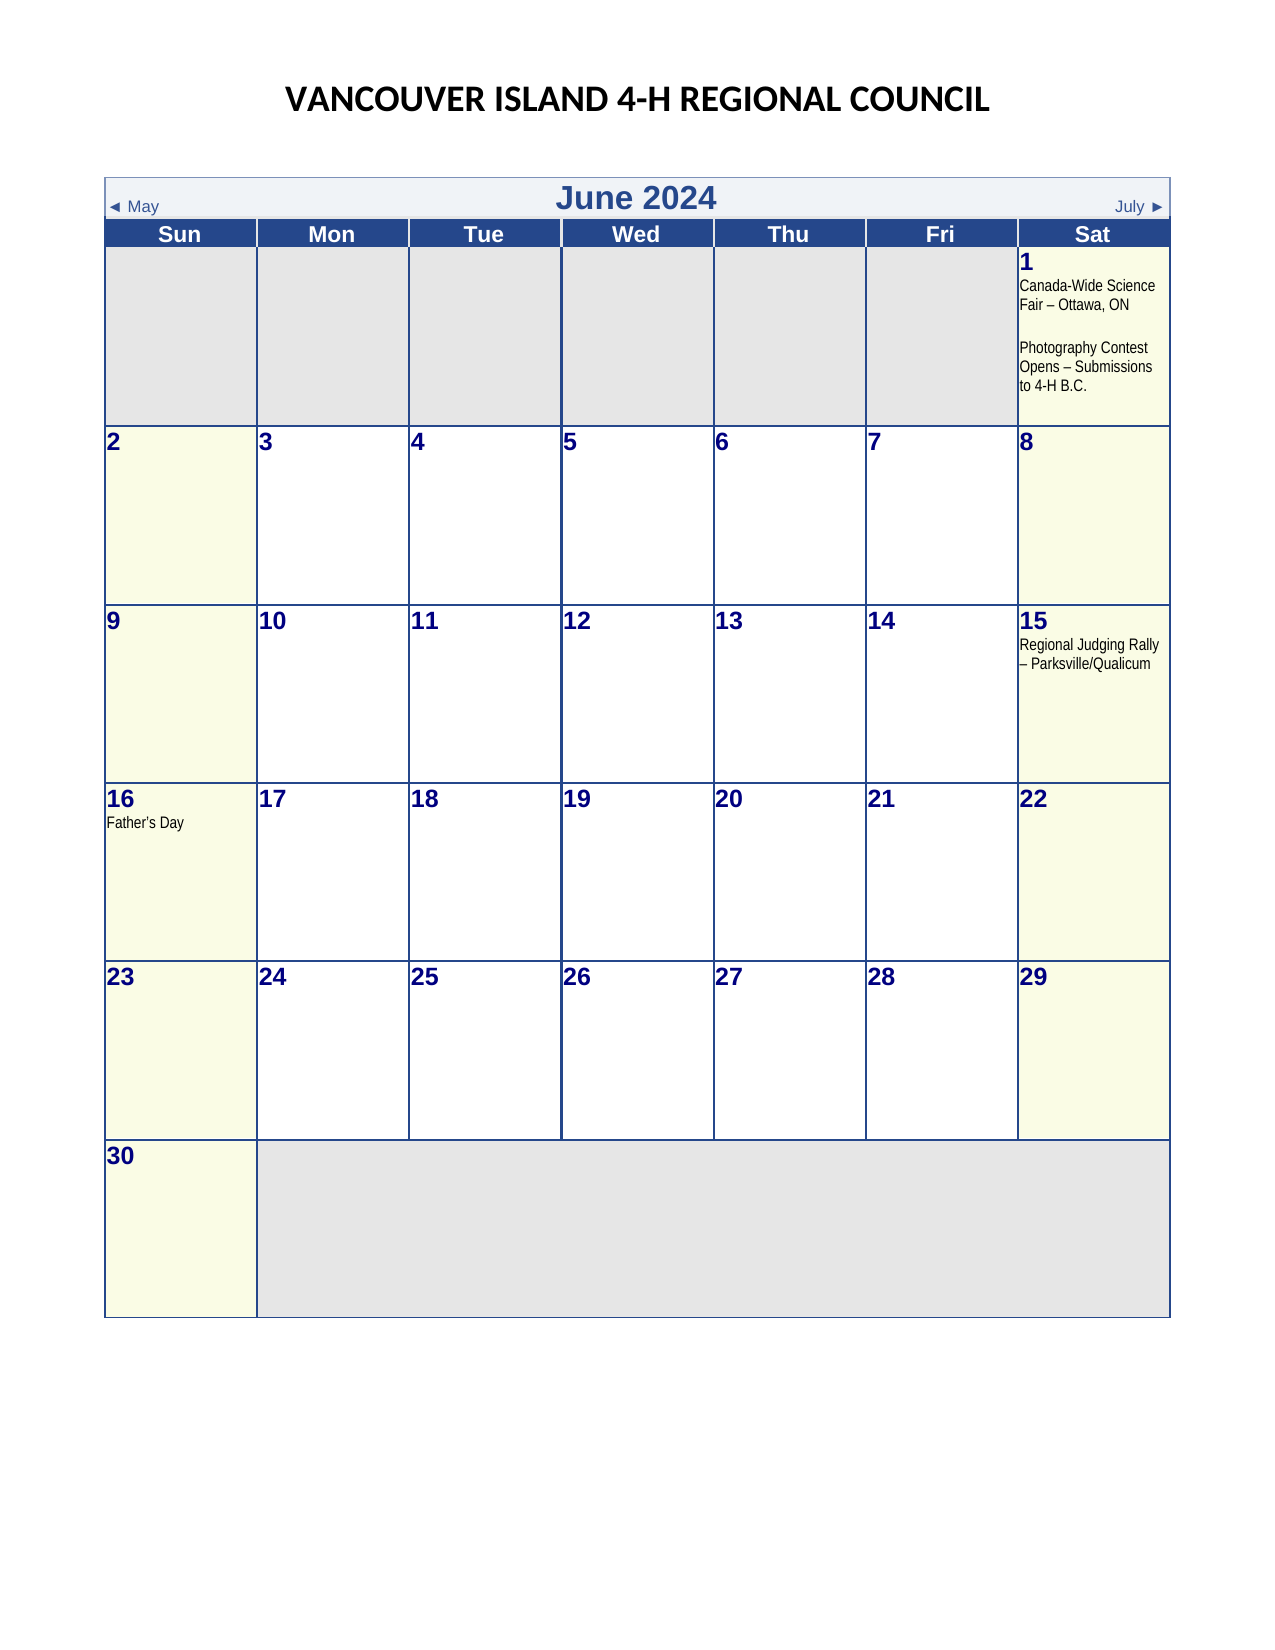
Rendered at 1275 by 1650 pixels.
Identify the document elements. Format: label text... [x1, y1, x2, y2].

table_cell [563, 247, 713, 425]
table_cell 11 [410, 606, 560, 782]
table_cell 18 [410, 784, 560, 960]
table_cell 7 [867, 427, 1017, 603]
table_cell 21 [867, 784, 1017, 960]
table_cell 8 [1019, 427, 1169, 603]
table_header July ► [1018, 178, 1169, 216]
table_cell Thu [715, 219, 865, 247]
table_cell 1 Canada-Wide Science Fair – Ottawa, ON Photography Contest Opens – Submissions to 4-H B.C. [1019, 247, 1169, 425]
table_cell [258, 247, 408, 425]
table_cell 13 [715, 606, 865, 782]
table_cell Tue [410, 219, 560, 247]
table_cell Sat [1019, 219, 1169, 247]
table_cell 3 [258, 427, 408, 603]
table_cell 20 [715, 784, 865, 960]
table_cell 5 [563, 427, 713, 603]
table_header June 2024 [257, 178, 1018, 216]
table_cell 6 [715, 427, 865, 603]
table_cell 23 [106, 962, 256, 1138]
table_cell 25 [410, 962, 560, 1138]
table_cell 12 [563, 606, 713, 782]
table_cell 26 [563, 962, 713, 1138]
table_cell 16 Father’s Day [106, 784, 256, 960]
table_cell Fri [867, 219, 1017, 247]
table_cell 10 [258, 606, 408, 782]
table_cell [715, 247, 865, 425]
table_cell 4 [410, 427, 560, 603]
table_cell 28 [867, 962, 1017, 1138]
table_cell 2 [106, 427, 256, 603]
table_cell [258, 1141, 1169, 1317]
table_cell [106, 247, 256, 425]
table_cell 14 [867, 606, 1017, 782]
table_cell [867, 247, 1017, 425]
table_cell 30 [106, 1141, 256, 1317]
table_cell 9 [106, 606, 256, 782]
table_cell [410, 247, 560, 425]
table_cell Mon [258, 219, 408, 247]
table_cell 29 [1019, 962, 1169, 1138]
table_cell Sun [106, 219, 256, 247]
table_cell 24 [258, 962, 408, 1138]
table_header ◄ May [106, 178, 257, 216]
table_cell 27 [715, 962, 865, 1138]
table_cell 15 Regional Judging Rally – Parksville/Qualicum [1019, 606, 1169, 782]
table_cell Wed [563, 219, 713, 247]
table_cell 22 [1019, 784, 1169, 960]
table_cell 17 [258, 784, 408, 960]
table_cell 19 [563, 784, 713, 960]
